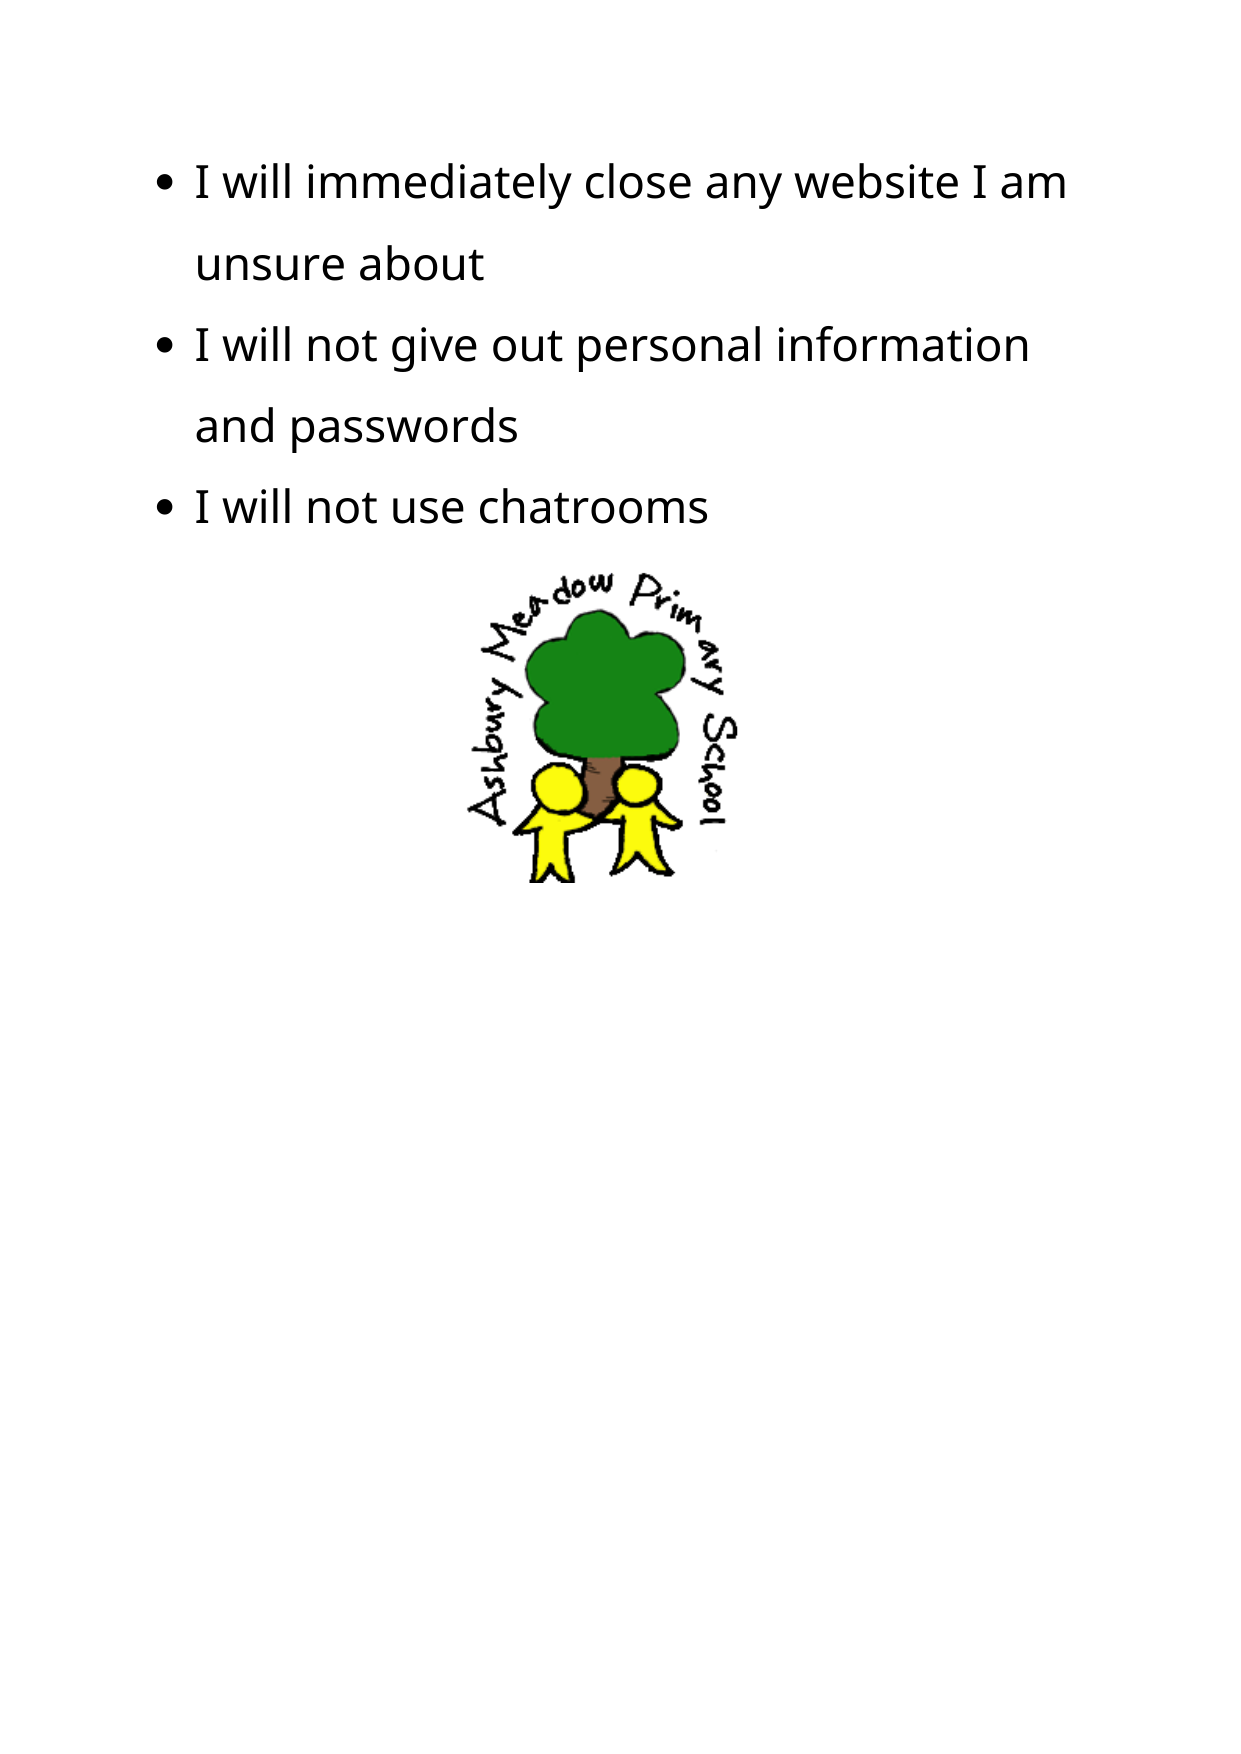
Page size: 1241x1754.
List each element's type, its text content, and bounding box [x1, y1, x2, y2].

list I will immediately close any website I am unsure about [157, 150, 1090, 293]
picture [450, 570, 755, 883]
list I will not use chatrooms [157, 474, 1090, 537]
list I will not give out personal information and passwords [157, 312, 1090, 456]
